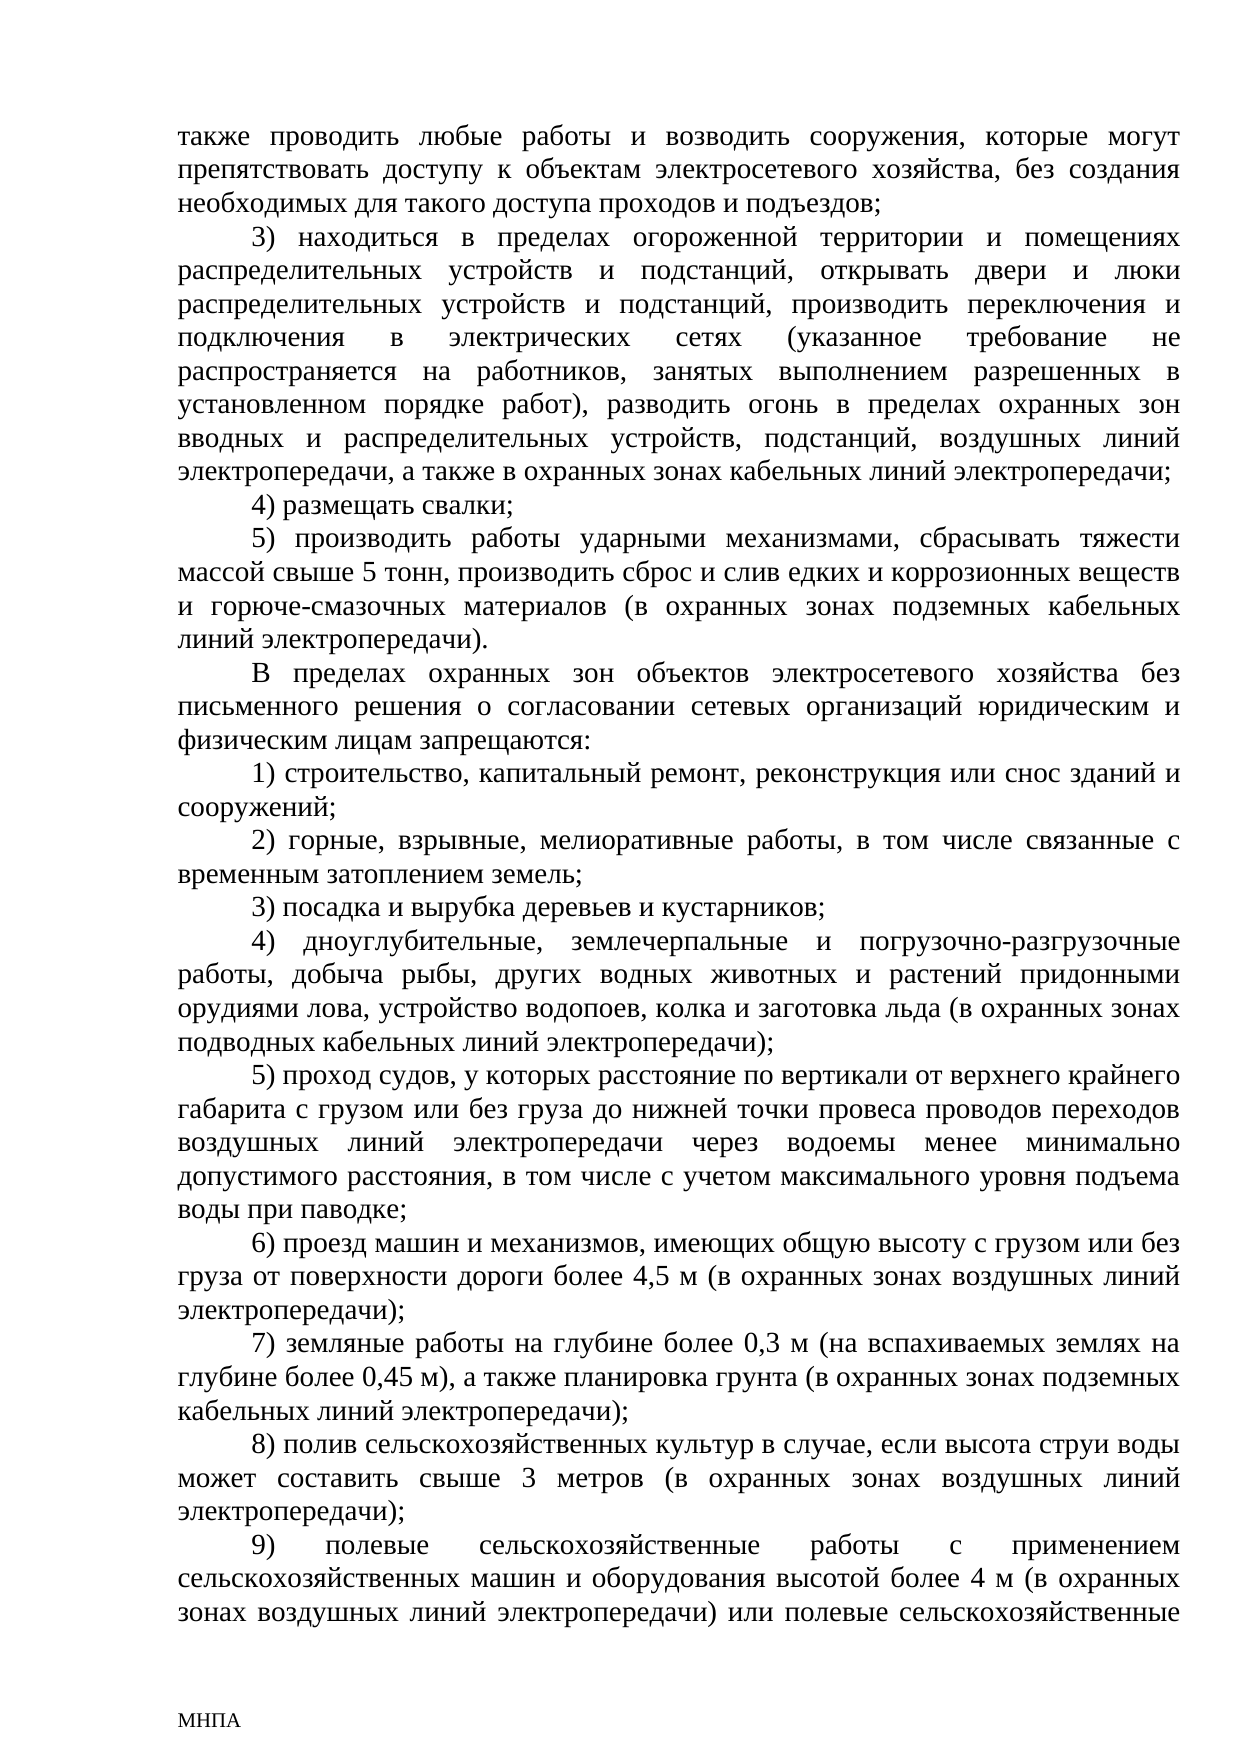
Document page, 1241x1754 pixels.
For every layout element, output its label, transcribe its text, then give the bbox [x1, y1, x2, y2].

text 3) находиться в пределах огороженной территории и помещениях распределительных устройств и подстанций, открывать двери и люки распределительных устройств и подстанций, производить переключения и подключения в электрических сетях (указанное требование не распространяется на работников, занятых выполнением разрешенных в установленном порядке работ), разводить огонь в пределах охранных зон вводных и распределительных устройств, подстанций, воздушных линий электропередачи, а также в охранных зонах кабельных линий электропередачи; [177, 219, 1181, 487]
text 5) проход судов, у которых расстояние по вертикали от верхнего крайнего габарита с грузом или без груза до нижней точки провеса проводов переходов воздушных линий электропередачи через водоемы менее минимально допустимого расстояния, в том числе с учетом максимального уровня подъема воды при паводке; [177, 1057, 1181, 1225]
text 1) строительство, капитальный ремонт, реконструкция или снос зданий и сооружений; [177, 755, 1181, 822]
text 4) дноуглубительные, землечерпальные и погрузочно-разгрузочные работы, добыча рыбы, других водных животных и растений придонными орудиями лова, устройство водопоев, колка и заготовка льда (в охранных зонах подводных кабельных линий электропередачи); [177, 923, 1181, 1057]
text 3) посадка и вырубка деревьев и кустарников; [177, 889, 1181, 923]
text 6) проезд машин и механизмов, имеющих общую высоту с грузом или без груза от поверхности дороги более 4,5 м (в охранных зонах воздушных линий электропередачи); [177, 1225, 1181, 1326]
text 2) горные, взрывные, мелиоративные работы, в том числе связанные с временным затоплением земель; [177, 822, 1181, 889]
text 4) размещать свалки; [177, 487, 1181, 521]
text 5) производить работы ударными механизмами, сбрасывать тяжести массой свыше 5 тонн, производить сброс и слив едких и коррозионных веществ и горюче-смазочных материалов (в охранных зонах подземных кабельных линий электропередачи). [177, 521, 1181, 655]
text 7) земляные работы на глубине более 0,3 м (на вспахиваемых землях на глубине более 0,45 м), а также планировка грунта (в охранных зонах подземных кабельных линий электропередачи); [177, 1326, 1181, 1426]
text 8) полив сельскохозяйственных культур в случае, если высота струи воды может составить свыше 3 метров (в охранных зонах воздушных линий электропередачи); [177, 1426, 1181, 1527]
text В пределах охранных зон объектов электросетевого хозяйства без письменного решения о согласовании сетевых организаций юридическим и физическим лицам запрещаются: [177, 655, 1181, 755]
